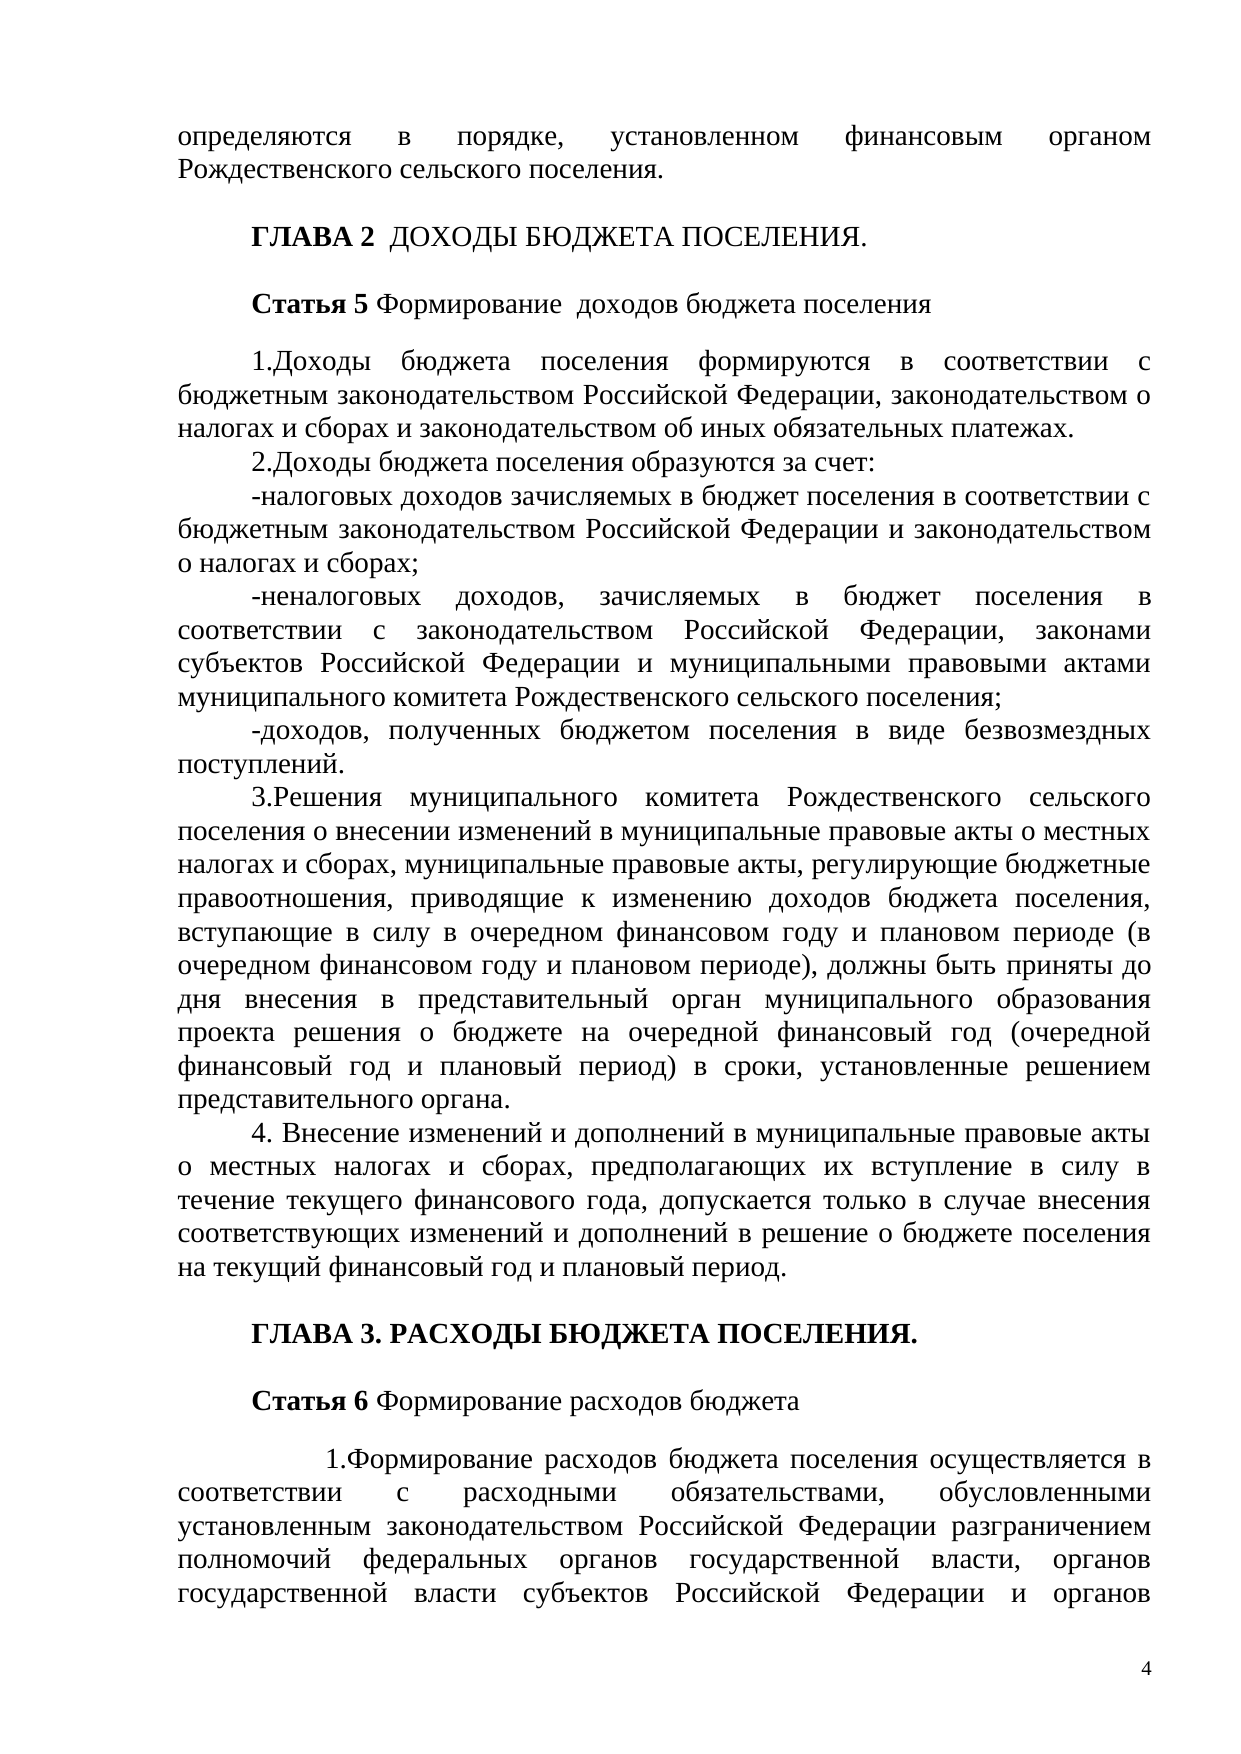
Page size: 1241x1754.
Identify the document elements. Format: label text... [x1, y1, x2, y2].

text -доходов, полученных бюджетом поселения в виде безвозмездных поступлений. [177, 712, 1152, 779]
text 3.Решения муниципального комитета Рождественского сельского поселения о внесении изменений в муниципальные правовые акты о местных налогах и сборах, муниципальные правовые акты, регулирующие бюджетные правоотношения, приводящие к изменению доходов бюджета поселения, вступающие в силу в очередном финансовом году и плановом периоде (в очередном финансовом году и плановом периоде), должны быть приняты до дня внесения в представительный орган муниципального образования проекта решения о бюджете на очередной финансовый год (очередной финансовый год и плановый период) в сроки, установленные решением представительного органа. [177, 779, 1152, 1115]
text -неналоговых доходов, зачисляемых в бюджет поселения в соответствии с законодательством Российской Федерации, законами субъектов Российской Федерации и муниципальными правовыми актами муниципального комитета Рождественского сельского поселения; [177, 578, 1152, 712]
text 1.Доходы бюджета поселения формируются в соответствии с бюджетным законодательством Российской Федерации, законодательством о налогах и сборах и законодательством об иных обязательных платежах. [177, 343, 1152, 444]
text 4. Внесение изменений и дополнений в муниципальные правовые акты о местных налогах и сборах, предполагающих их вступление в силу в течение текущего финансового года, допускается только в случае внесения соответствующих изменений и дополнений в решение о бюджете поселения на текущий финансовый год и плановый период. [177, 1115, 1152, 1283]
text 2.Доходы бюджета поселения образуются за счет: [177, 444, 1152, 478]
text ГЛАВА 3. РАСХОДЫ БЮДЖЕТА ПОСЕЛЕНИЯ. [177, 1316, 1152, 1350]
text -налоговых доходов зачисляемых в бюджет поселения в соответствии с бюджетным законодательством Российской Федерации и законодательством о налогах и сборах; [177, 478, 1152, 578]
subtitle Статья 5 Формирование доходов бюджета поселения [177, 286, 1152, 319]
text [177, 118, 1152, 185]
text ГЛАВА 2 ДОХОДЫ БЮДЖЕТА ПОСЕЛЕНИЯ. [177, 219, 1152, 252]
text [177, 1441, 1152, 1608]
subtitle Статья 6 Формирование расходов бюджета [177, 1383, 1152, 1417]
